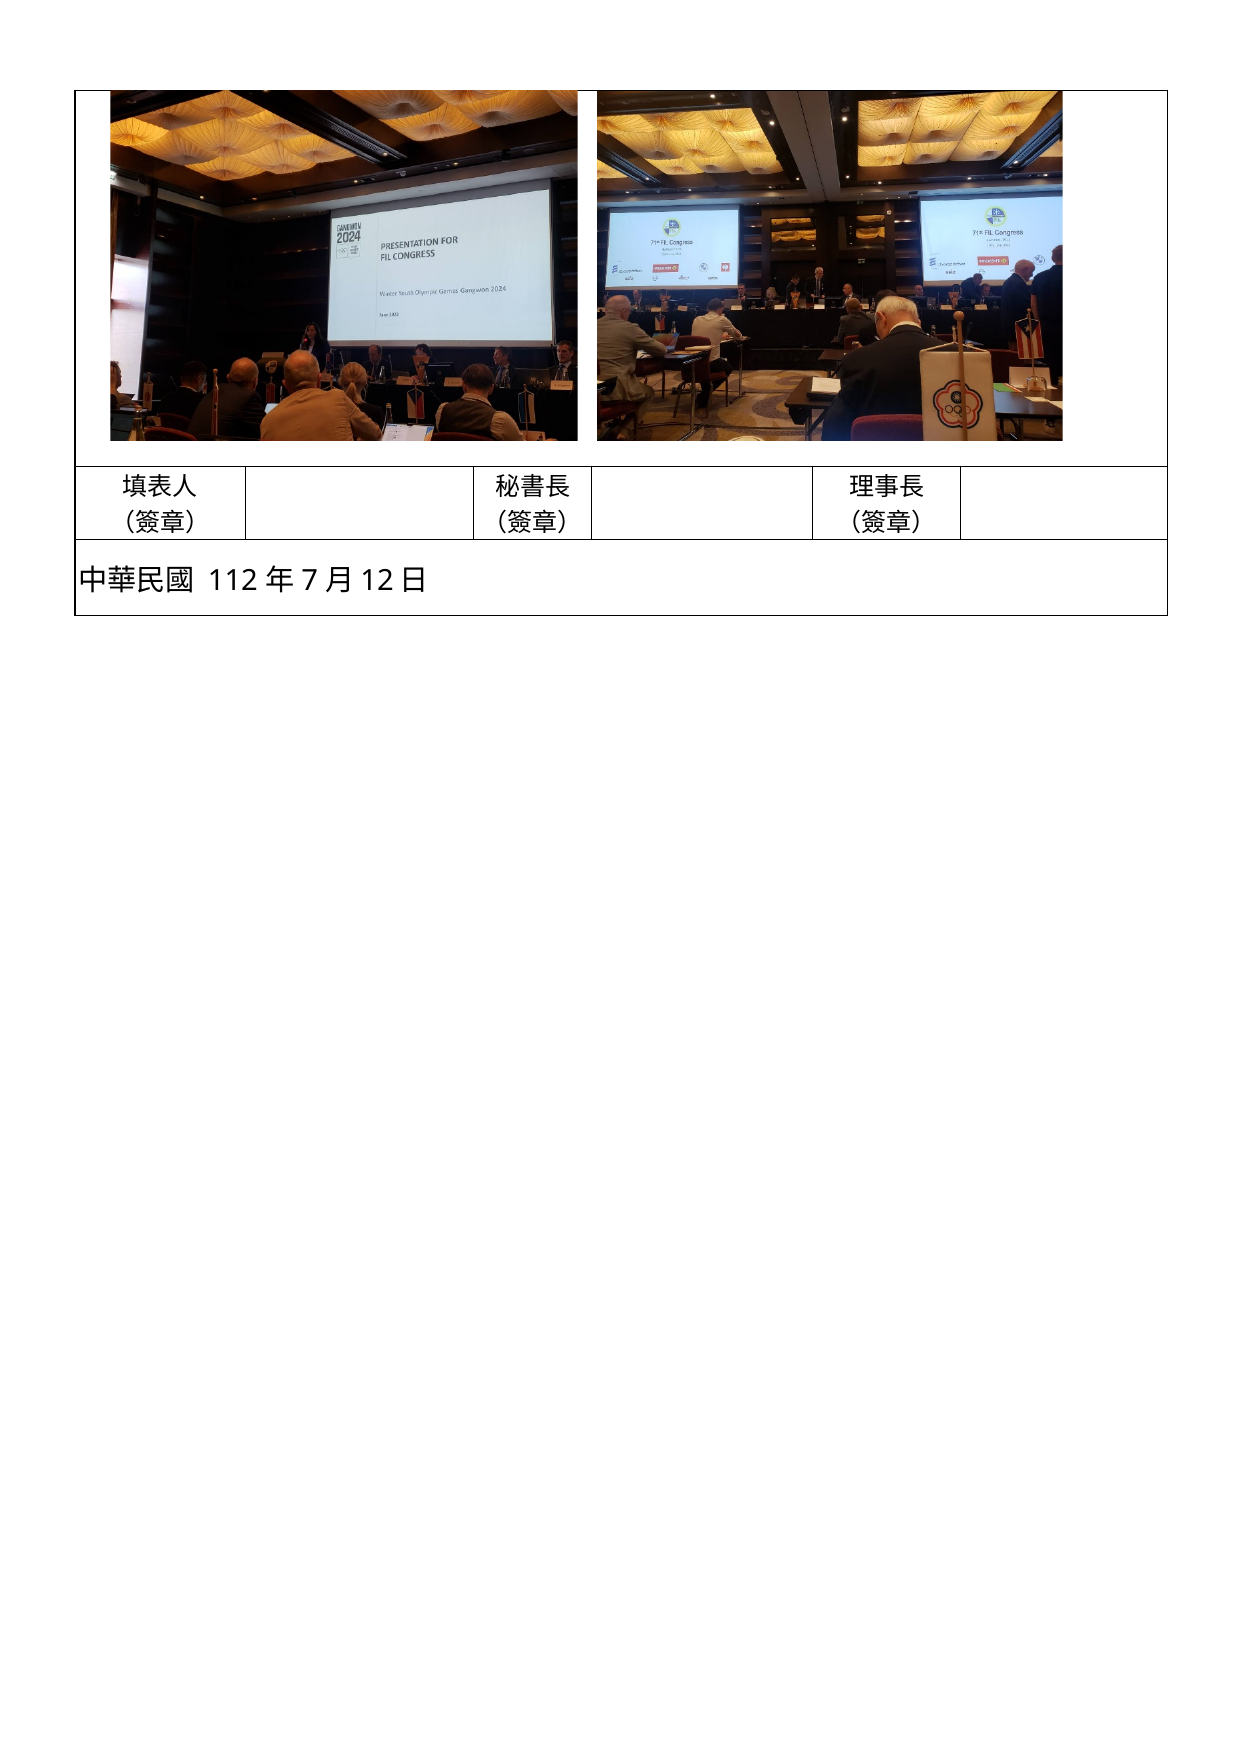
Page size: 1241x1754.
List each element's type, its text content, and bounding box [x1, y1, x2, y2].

picture [597, 91, 1063, 441]
table_cell 填表人 （簽章） [76, 467, 245, 539]
table_cell [961, 467, 1167, 539]
table_cell [592, 467, 812, 539]
table_cell [246, 467, 473, 539]
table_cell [76, 91, 1167, 466]
table_cell 秘書長 （簽章） [474, 467, 591, 539]
picture [110, 90, 578, 441]
table_cell 中華民國 112 年 7 月12日 [76, 540, 1167, 615]
table_cell 理事長 （簽章） [813, 467, 960, 539]
